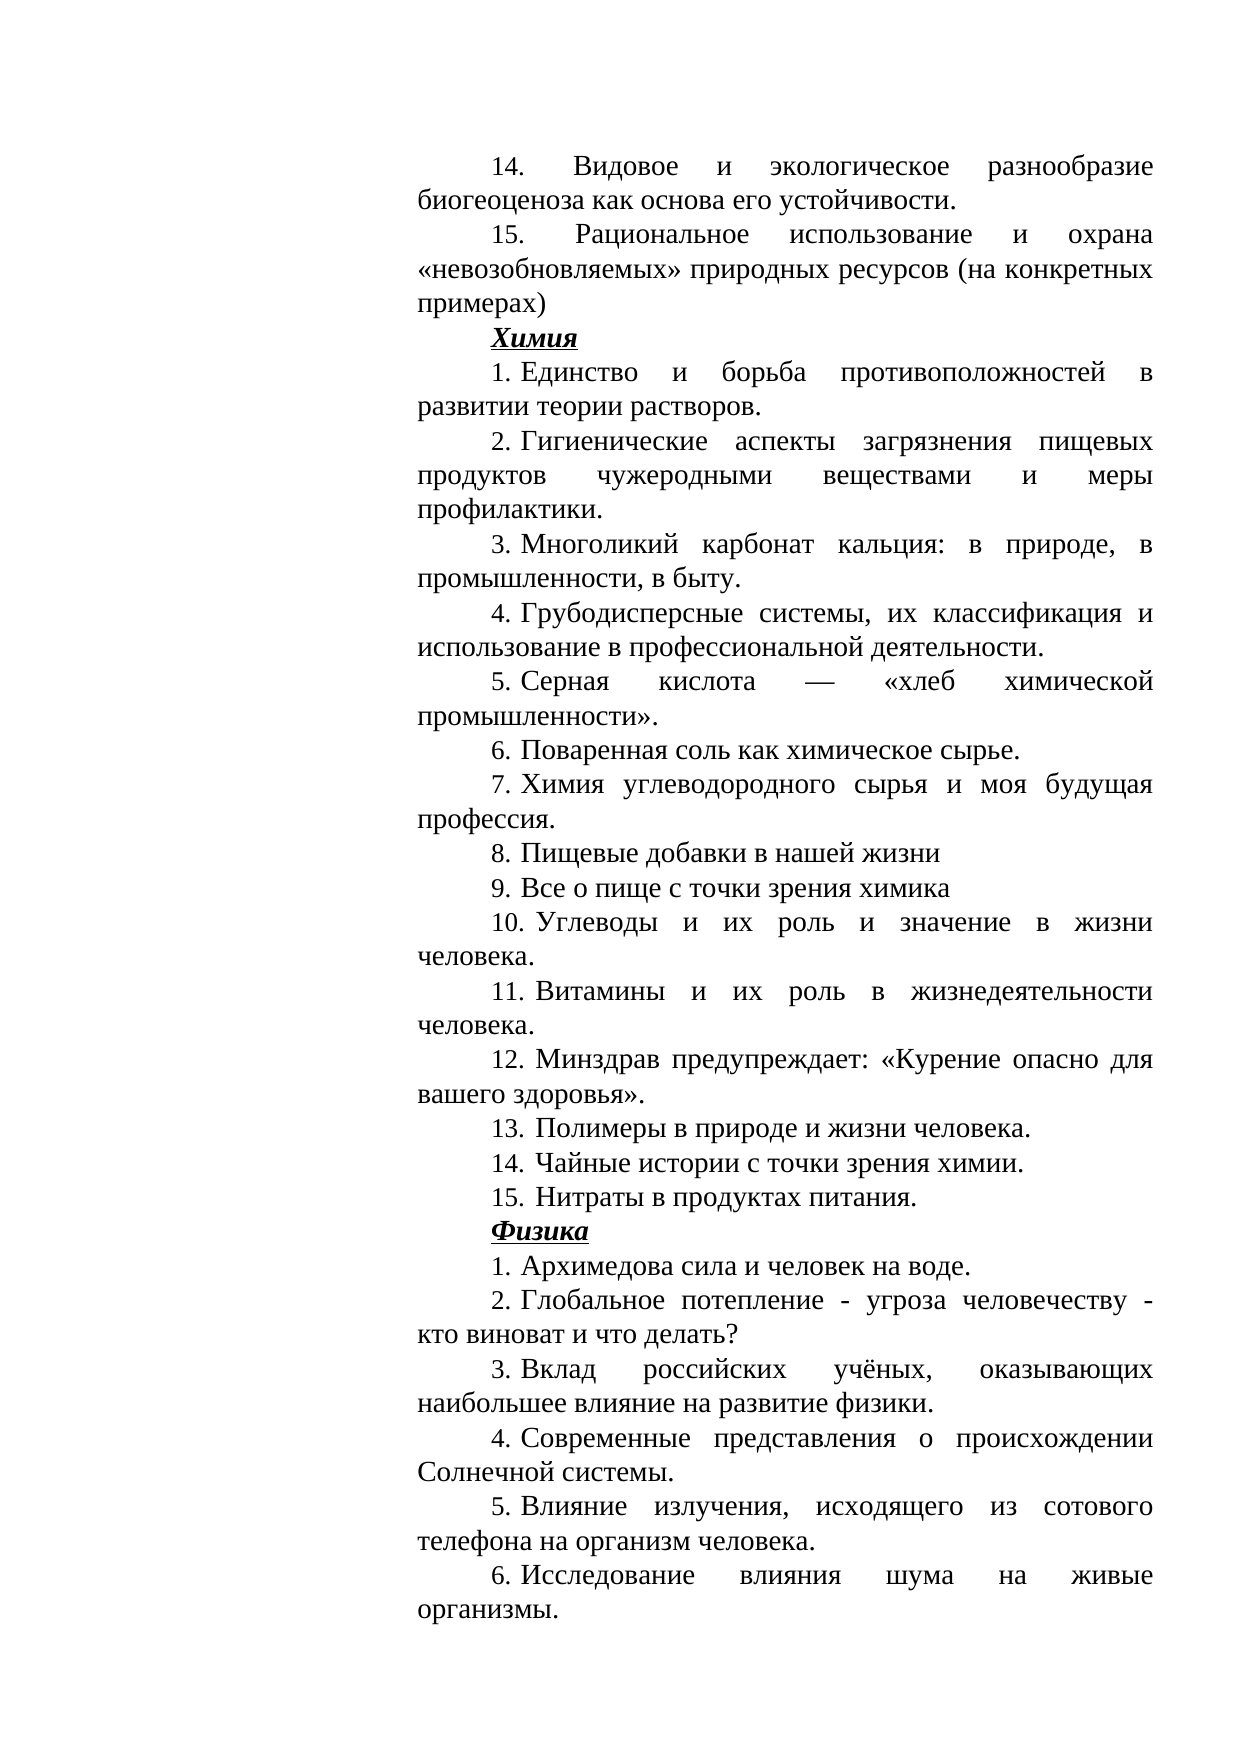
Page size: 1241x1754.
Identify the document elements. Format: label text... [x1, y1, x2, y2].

list Исследование влияния шума на живые организмы. [417, 1556, 1154, 1625]
list Современные представления о происхождении Солнечной системы. [417, 1419, 1154, 1488]
list Нитраты в продуктах питания. [417, 1178, 1154, 1213]
list Химия углеводородного сырья и моя будущая профессия. [417, 766, 1154, 834]
list Полимеры в природе и жизни человека. [417, 1109, 1154, 1144]
list Единство и борьба противоположностей в развитии теории растворов. [417, 353, 1154, 422]
text Химия [417, 319, 1154, 353]
list Многоликий карбонат кальция: в природе, в промышленности, в быту. [417, 525, 1154, 594]
list Серная кислота — «хлеб химической промышленности». [417, 663, 1154, 731]
list Вклад российских учёных, оказывающих наибольшее влияние на развитие физики. [417, 1350, 1154, 1419]
list Глобальное потепление - угроза человечеству - кто виноват и что делать? [417, 1281, 1154, 1350]
list Витамины и их роль в жизнедеятельности человека. [417, 972, 1154, 1041]
list Влияние излучения, исходящего из сотового телефона на организм человека. [417, 1488, 1154, 1556]
text Физика [417, 1213, 1154, 1247]
list Углеводы и их роль и значение в жизни человека. [417, 903, 1154, 972]
list Грубодисперсные системы, их классификация и использование в профессиональной деятельности. [417, 594, 1154, 663]
list Пищевые добавки в нашей жизни [417, 834, 1154, 869]
list Чайные истории с точки зрения химии. [417, 1144, 1154, 1178]
list Гигиенические аспекты загрязнения пищевых продуктов чужеродными веществами и меры профилактики. [417, 422, 1154, 525]
list Минздрав предупреждает: «Курение опасно для вашего здоровья». [417, 1041, 1154, 1109]
list Поваренная соль как химическое сырье. [417, 731, 1154, 766]
list Видовое и экологическое разнообразие биогеоценоза как основа его устойчивости. [417, 147, 1154, 216]
list Архимедова сила и человек на воде. [417, 1247, 1154, 1281]
list Все о пище с точки зрения химика [417, 869, 1154, 903]
list Рациональное использование и охрана «невозобновляемых» природных ресурсов (на конкретных примерах) [417, 216, 1154, 319]
